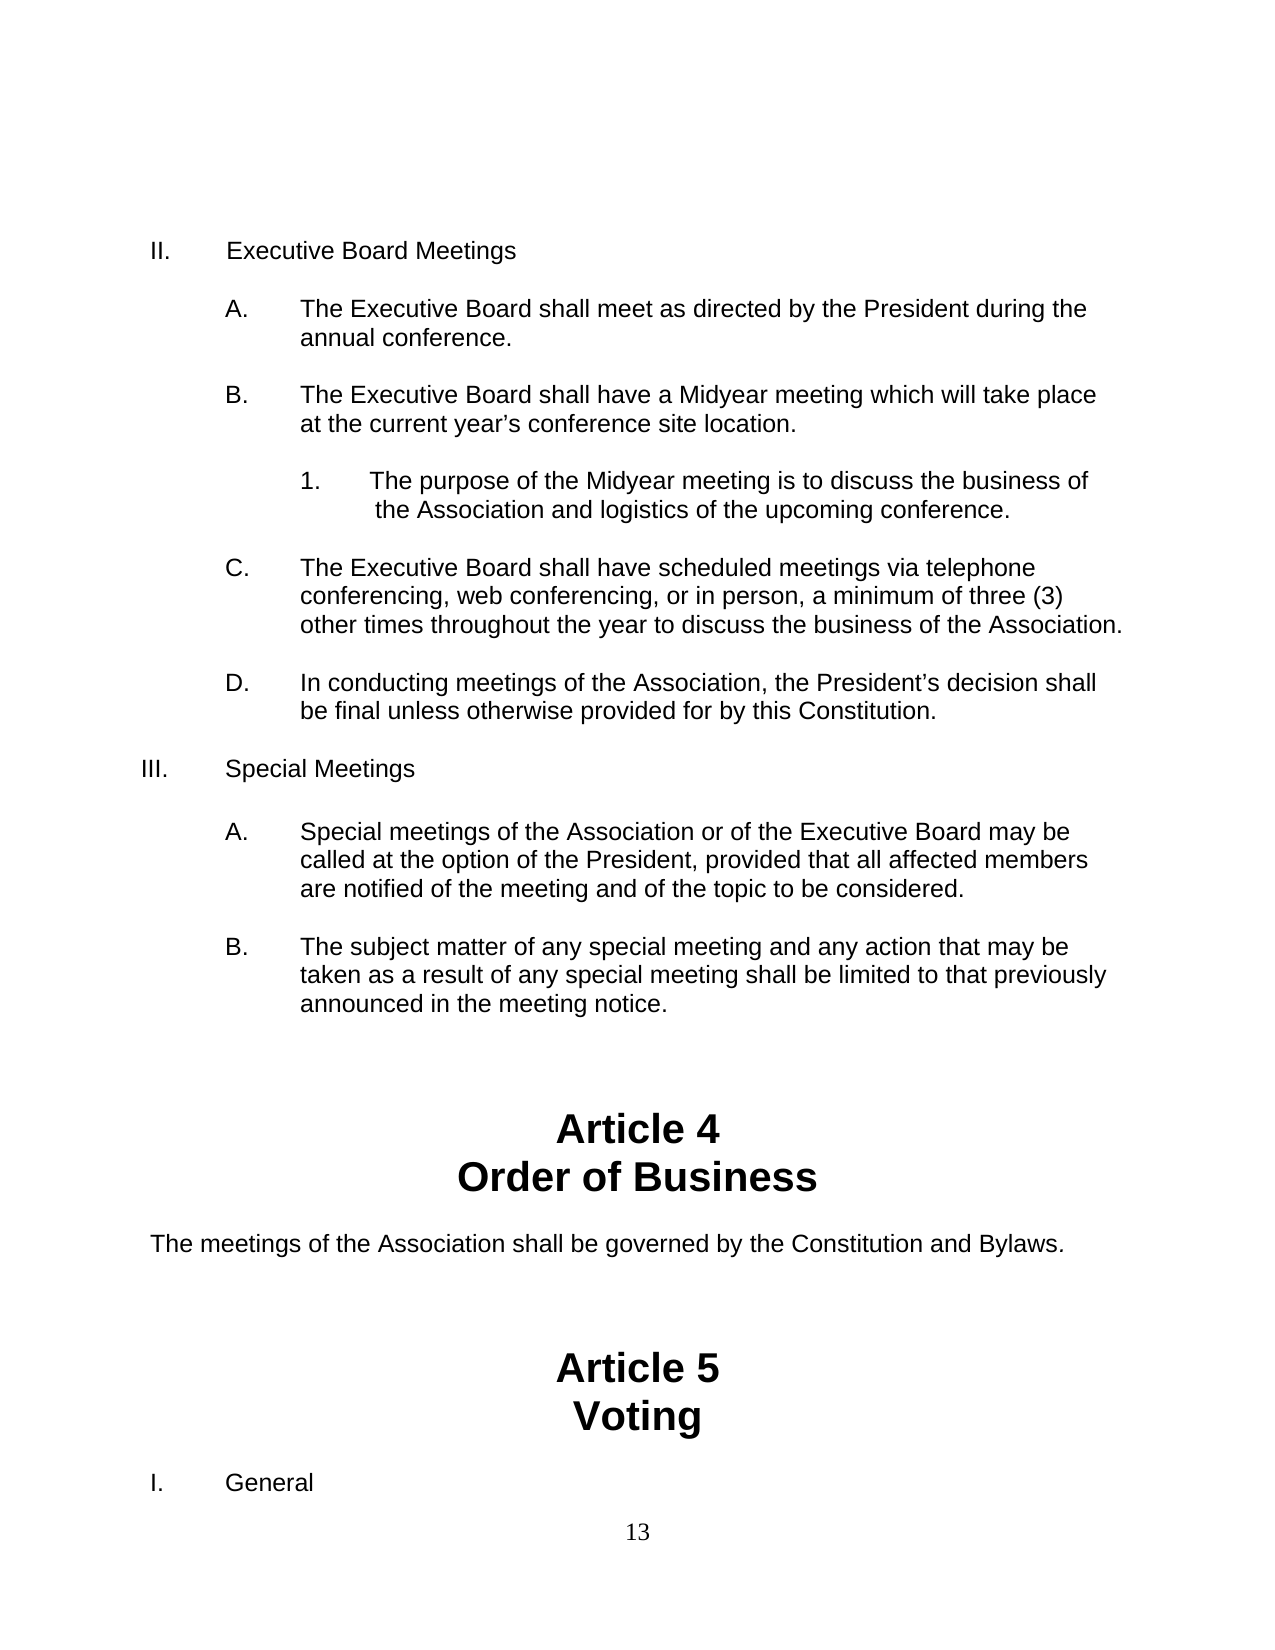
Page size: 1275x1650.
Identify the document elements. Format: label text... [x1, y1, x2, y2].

text Article 4 [150, 1104, 1125, 1152]
text Order of Business [150, 1152, 1125, 1200]
list In conducting meetings of the Association, the President’s decision shall be final unless otherwise provided for by this Constitution. [225, 667, 1125, 725]
text 1. The purpose of the Midyear meeting is to discuss the business of the Association and logistics of the upcoming conference. [300, 466, 1125, 524]
text Voting [150, 1392, 1125, 1439]
list General [150, 1468, 1125, 1497]
list The subject matter of any special meeting and any action that may be taken as a result of any special meeting shall be limited to that previously announced in the meeting notice. [225, 932, 1125, 1018]
list Special Meetings [141, 754, 1125, 782]
list The Executive Board shall meet as directed by the President during the annual conference. [225, 294, 1125, 351]
list Special meetings of the Association or of the Executive Board may be called at the option of the President, provided that all affected members are notified of the meeting and of the topic to be considered. [225, 817, 1125, 903]
list The Executive Board shall have a Midyear meeting which will take place at the current year’s conference site location. [225, 380, 1125, 437]
list The Executive Board shall have scheduled meetings via telephone conferencing, web conferencing, or in person, a minimum of three (3) other times throughout the year to discuss the business of the Association. [225, 552, 1125, 639]
text II. Executive Board Meetings [150, 236, 1125, 265]
text Article 5 [150, 1344, 1125, 1392]
text The meetings of the Association shall be governed by the Constitution and Bylaws. [150, 1229, 1125, 1257]
